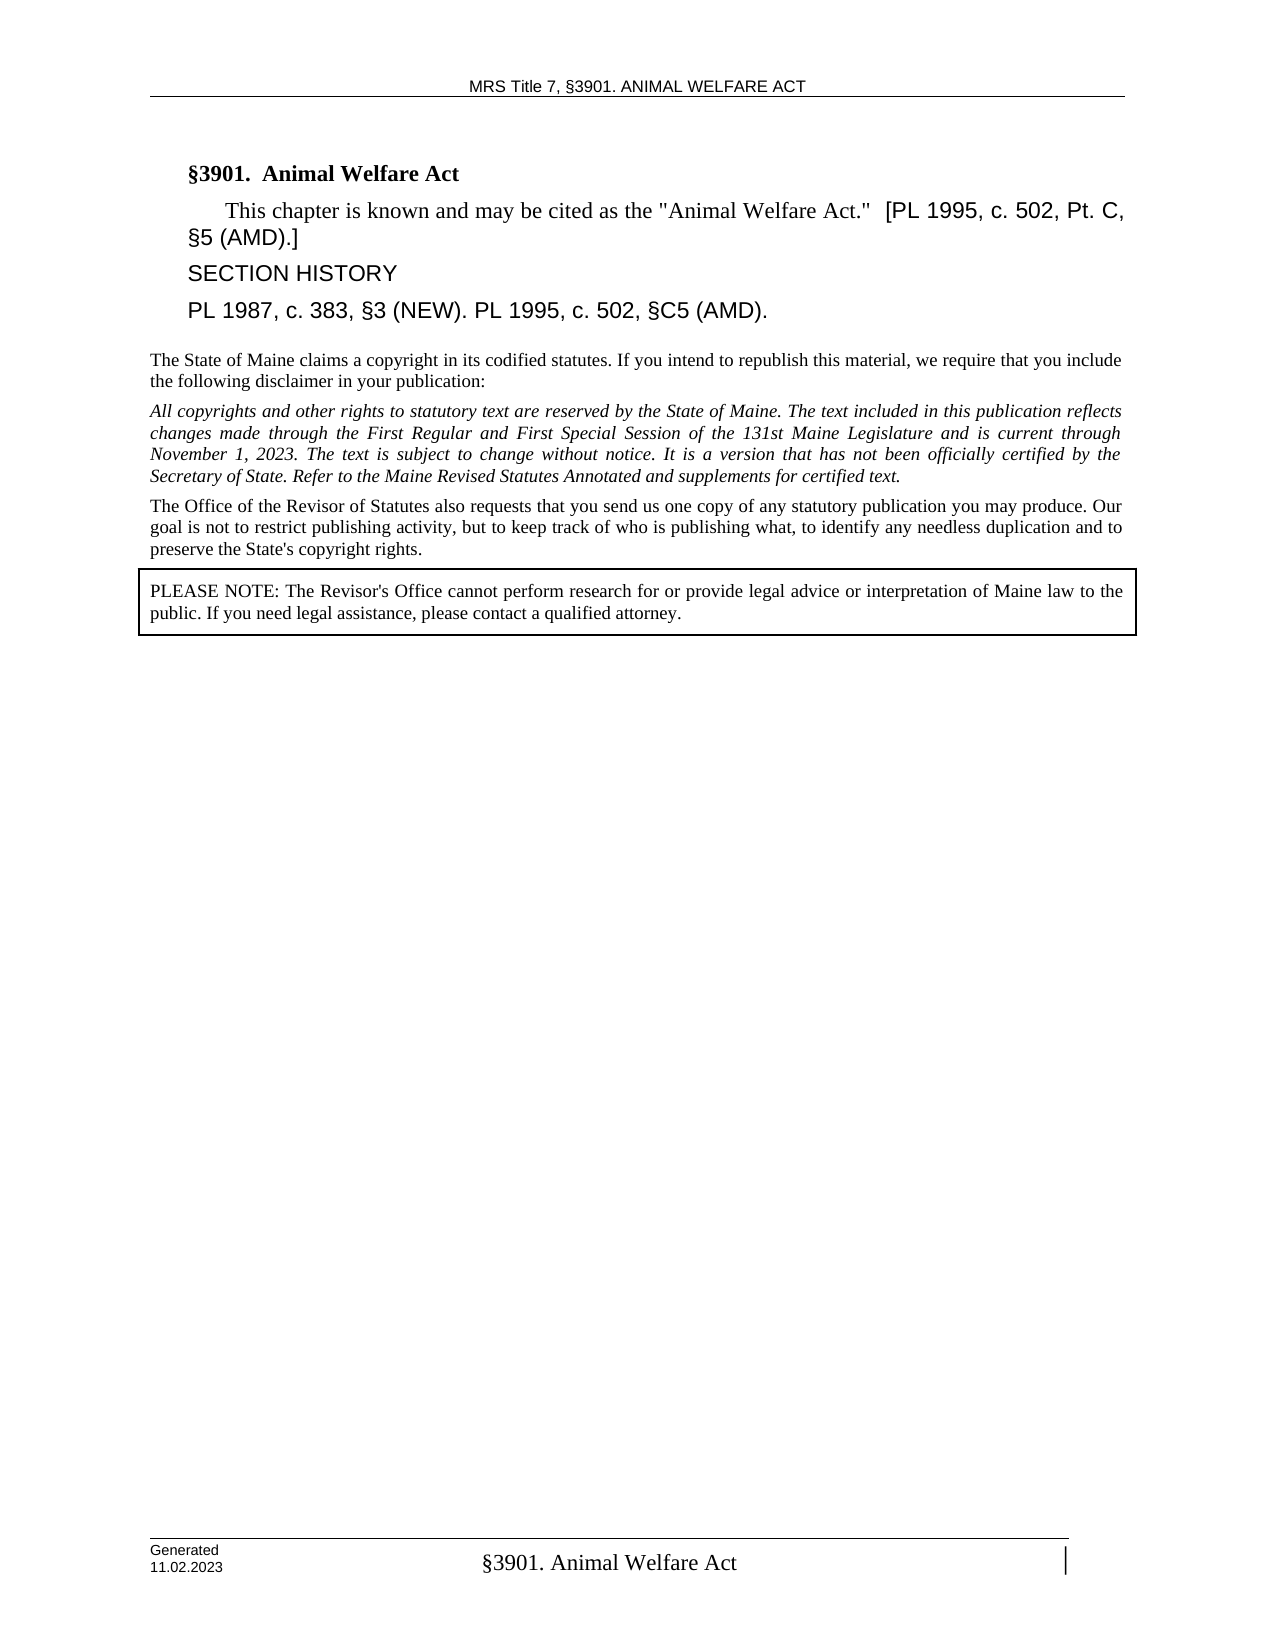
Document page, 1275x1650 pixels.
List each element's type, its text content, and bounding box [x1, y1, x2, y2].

text §3901. Animal Welfare Act [187, 160, 1125, 187]
text All copyrights and other rights to statutory text are reserved by the State of Maine. The text included in this publication reflects changes made through the First Regular and First Special Session of the 131st Maine Legislature and is current through November 1, 2023 . The text is subject to change without notice. It is a version that has not been officially certified by the Secretary of State. Refer to the Maine Revised Statutes Annotated and supplements for certified text. [150, 400, 1125, 486]
text The State of Maine claims a copyright in its codified statutes. If you intend to republish this material, we require that you include the following disclaimer in your publication: [150, 348, 1125, 392]
text SECTION HISTORY [187, 260, 1125, 287]
text This chapter is known and may be cited as the "Animal Welfare Act." [PL 1995, c. 502, Pt. C, §5 (AMD).] [187, 197, 1125, 250]
text PLEASE NOTE: The Revisor's Office cannot perform research for or provide legal advice or interpretation of Maine law to the public. If you need legal assistance, please contact a qualified attorney. [140, 570, 1135, 634]
text PL 1987, c. 383, §3 (NEW). PL 1995, c. 502, §C5 (AMD). [187, 297, 1125, 323]
text The Office of the Revisor of Statutes also requests that you send us one copy of any statutory publication you may produce. Our goal is not to restrict publishing activity, but to keep track of who is publishing what, to identify any needless duplication and to preserve the State's copyright rights. [150, 494, 1125, 559]
